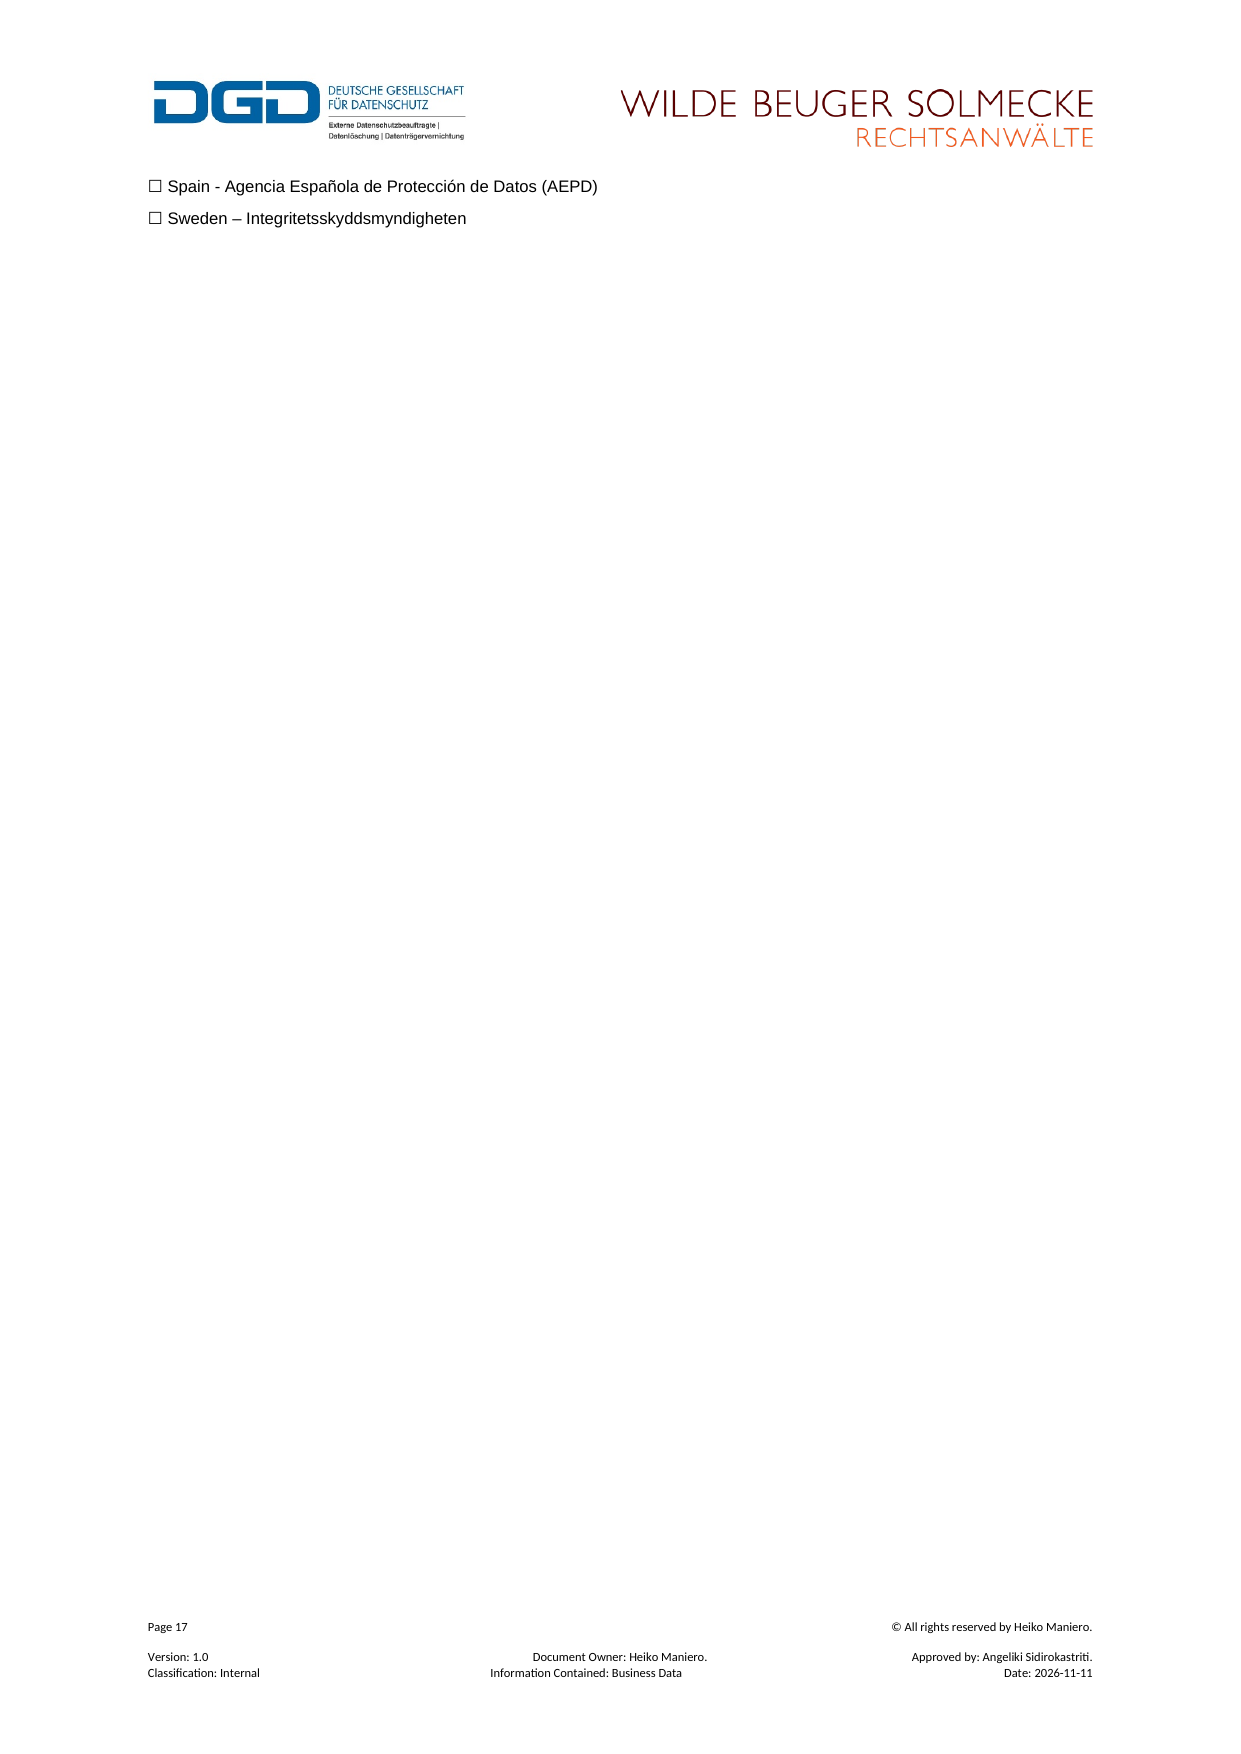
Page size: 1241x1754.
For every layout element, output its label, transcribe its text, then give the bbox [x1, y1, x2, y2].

picture [620, 89, 1093, 147]
picture [147, 73, 471, 147]
text Spain - Agencia Española de Protección de Datos (AEPD) [148, 175, 1093, 197]
text Sweden – Integritetsskyddsmyndigheten [148, 207, 1093, 230]
